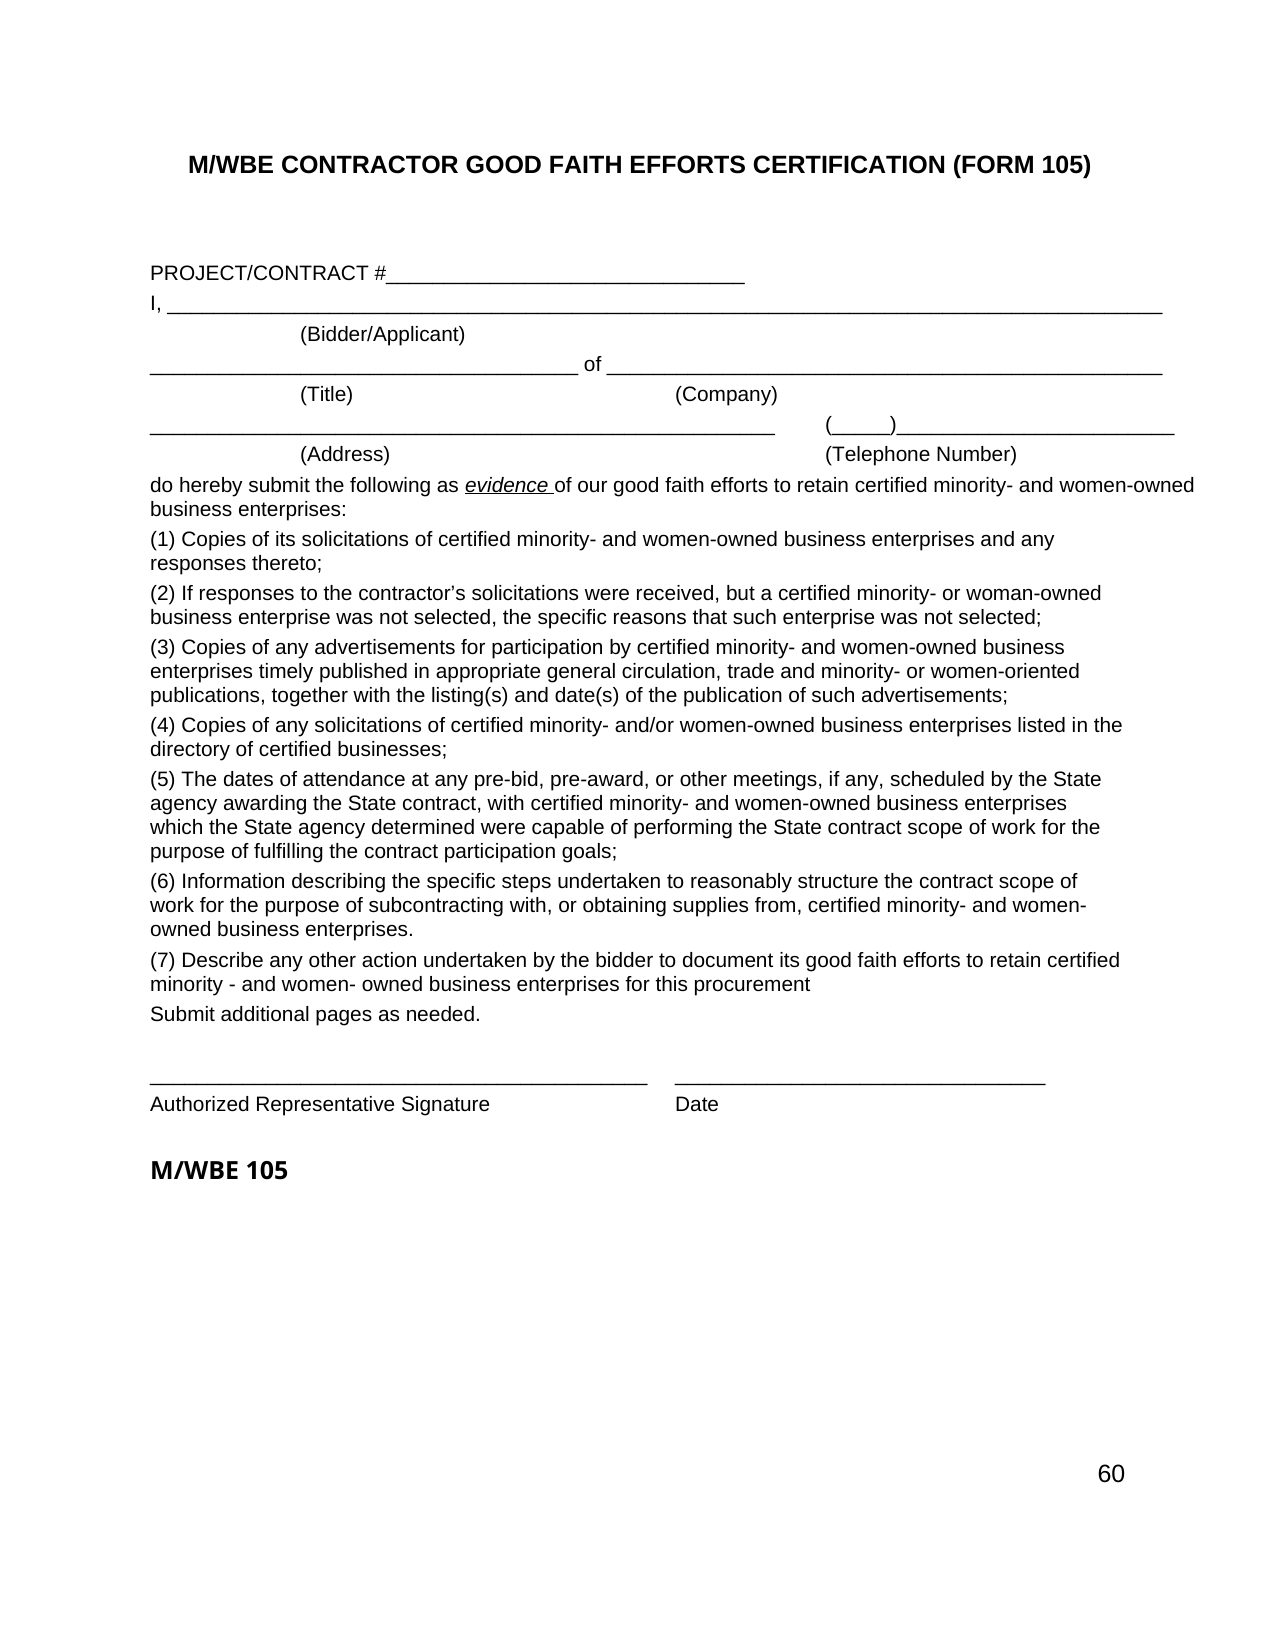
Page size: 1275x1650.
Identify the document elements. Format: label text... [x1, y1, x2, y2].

text (Title) (Company) [300, 382, 1201, 406]
text do hereby submit the following as evidence of our good faith efforts to retain certified minority- and women-owned business enterprises: [150, 472, 1201, 520]
text Authorized Representative Signature Date [150, 1092, 1125, 1116]
text ___________________________________________ ________________________________ [150, 1062, 1125, 1086]
text M/WBE 105 [150, 1153, 1125, 1187]
text (Address) (Telephone Number) [300, 442, 1201, 466]
text (5) The dates of attendance at any pre-bid, pre-award, or other meetings, if any, scheduled by the State agency awarding the State contract, with certified minority- and women-owned business enterprises which the State agency determined were capable of performing the State contract scope of work for the purpose of fulfilling the contract participation goals; [150, 767, 1125, 863]
text ______________________________________________________ (_____)________________________ [150, 412, 1201, 436]
text PROJECT/CONTRACT #_______________________________ [150, 261, 1201, 285]
text I, ______________________________________________________________________________________ [150, 291, 1201, 315]
text (6) Information describing the specific steps undertaken to reasonably structure the contract scope of work for the purpose of subcontracting with, or obtaining supplies from, certified minority- and women-owned business enterprises. [150, 869, 1125, 941]
text (7) Describe any other action undertaken by the bidder to document its good faith efforts to retain certified minority - and women- owned business enterprises for this procurement [150, 947, 1125, 995]
text (4) Copies of any solicitations of certified minority- and/or women-owned business enterprises listed in the directory of certified businesses; [150, 713, 1125, 761]
text (Bidder/Applicant) [225, 321, 1201, 345]
text (3) Copies of any advertisements for participation by certified minority- and women-owned business enterprises timely published in appropriate general circulation, trade and minority- or women-oriented publications, together with the listing(s) and date(s) of the publication of such advertisements; [150, 635, 1125, 707]
text (1) Copies of its solicitations of certified minority- and women-owned business enterprises and any responses thereto; [150, 527, 1125, 574]
text M/WBE CONTRACTOR GOOD FAITH EFFORTS CERTIFICATION (FORM 105) [79, 150, 1201, 179]
text _____________________________________ of ________________________________________________ [150, 352, 1201, 376]
text Submit additional pages as needed. [150, 1002, 1125, 1026]
text (2) If responses to the contractor’s solicitations were received, but a certified minority- or woman-owned business enterprise was not selected, the specific reasons that such enterprise was not selected; [150, 581, 1125, 629]
